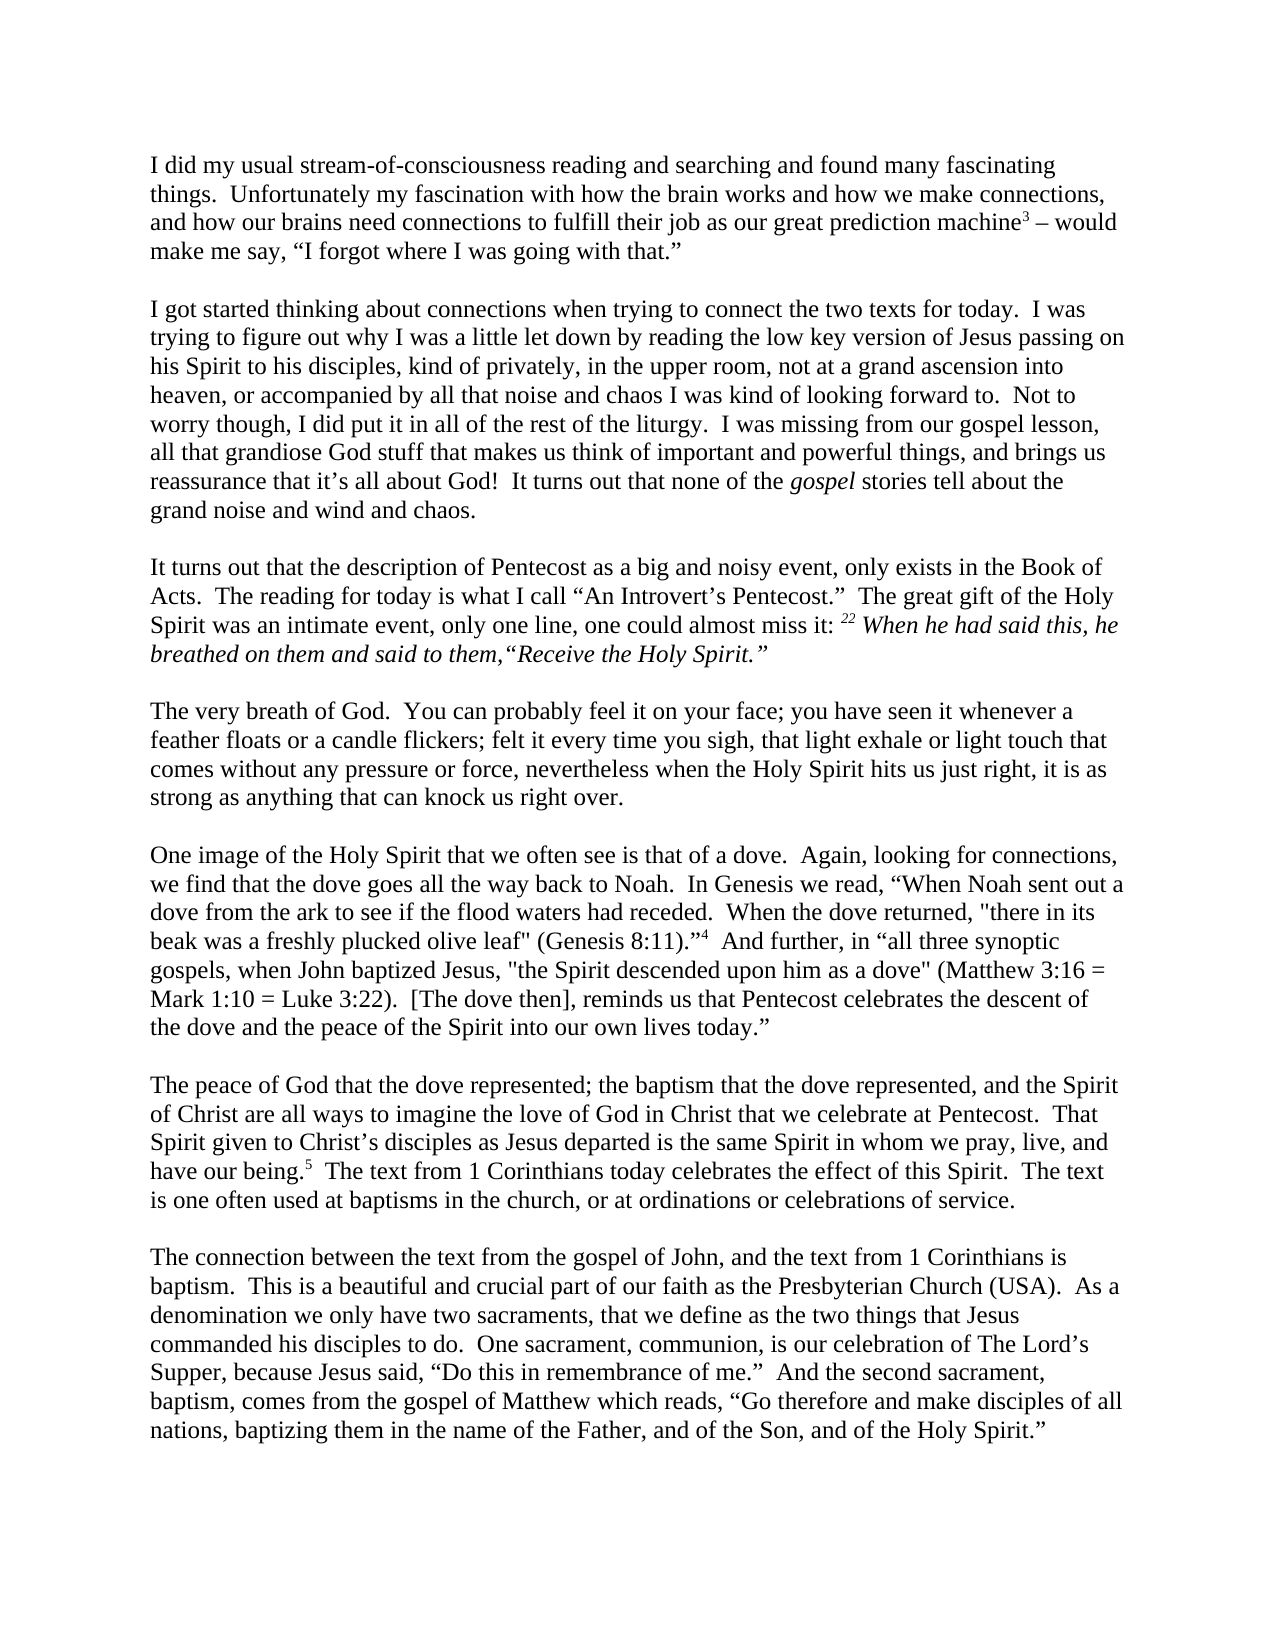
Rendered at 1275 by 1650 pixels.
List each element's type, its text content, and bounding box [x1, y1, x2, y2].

text The connection between the text from the gospel of John, and the text from 1 Corinthians is baptism. This is a beautiful and crucial part of our faith as the Presbyterian Church (USA). As a denomination we only have two sacraments, that we define as the two things that Jesus commanded his disciples to do. One sacrament, communion, is our celebration of The Lord’s Supper, because Jesus said, “Do this in remembrance of me.” And the second sacrament, baptism, comes from the gospel of Matthew which reads, “Go therefore and make disciples of all nations, baptizing them in the name of the Father, and of the Son, and of the Holy Spirit.” [150, 1242, 1125, 1444]
text It turns out that the description of Pentecost as a big and noisy event, only exists in the Book of Acts. The reading for today is what I call “An Introvert’s Pentecost.” The great gift of the Holy Spirit was an intimate event, only one line, one could almost miss it: 22 When he had said this, he breathed on them and said to them,“Receive the Holy Spirit.” [150, 552, 1125, 667]
text The very breath of God. You can probably feel it on your face; you have seen it whenever a feather floats or a candle flickers; felt it every time you sigh, that light exhale or light touch that comes without any pressure or force, nevertheless when the Holy Spirit hits us just right, it is as strong as anything that can knock us right over. [150, 696, 1125, 811]
text One image of the Holy Spirit that we often see is that of a dove. Again, looking for connections, we find that the dove goes all the way back to Noah. In Genesis we read, “When Noah sent out a dove from the ark to see if the flood waters had receded. When the dove returned, "there in its beak was a freshly plucked olive leaf" (Genesis 8:11).”4 And further, in “all three synoptic gospels, when John baptized Jesus, "the Spirit descended upon him as a dove" (Matthew 3:16 = Mark 1:10 = Luke 3:22). [The dove then], reminds us that Pentecost celebrates the descent of the dove and the peace of the Spirit into our own lives today.” [150, 840, 1125, 1041]
text I got started thinking about connections when trying to connect the two texts for today. I was trying to figure out why I was a little let down by reading the low key version of Jesus passing on his Spirit to his disciples, kind of privately, in the upper room, not at a grand ascension into heaven, or accompanied by all that noise and chaos I was kind of looking forward to. Not to worry though, I did put it in all of the rest of the liturgy. I was missing from our gospel lesson, all that grandiose God stuff that makes us think of important and powerful things, and brings us reassurance that it’s all about God! It turns out that none of the gospel stories tell about the grand noise and wind and chaos. [150, 351, 1125, 524]
text I did my usual stream-of-consciousness reading and searching and found many fascinating things. Unfortunately my fascination with how the brain works and how we make connections, and how our brains need connections to fulfill their job as our great prediction machine3 – would make me say, “I forgot where I was going with that.” [150, 150, 1125, 265]
text The peace of God that the dove represented; the baptism that the dove represented, and the Spirit of Christ are all ways to imagine the love of God in Christ that we celebrate at Pentecost. That Spirit given to Christ’s disciples as Jesus departed is the same Spirit in whom we pray, live, and have our being.5 The text from 1 Corinthians today celebrates the effect of this Spirit. The text is one often used at baptisms in the church, or at ordinations or celebrations of service. [150, 1070, 1125, 1214]
